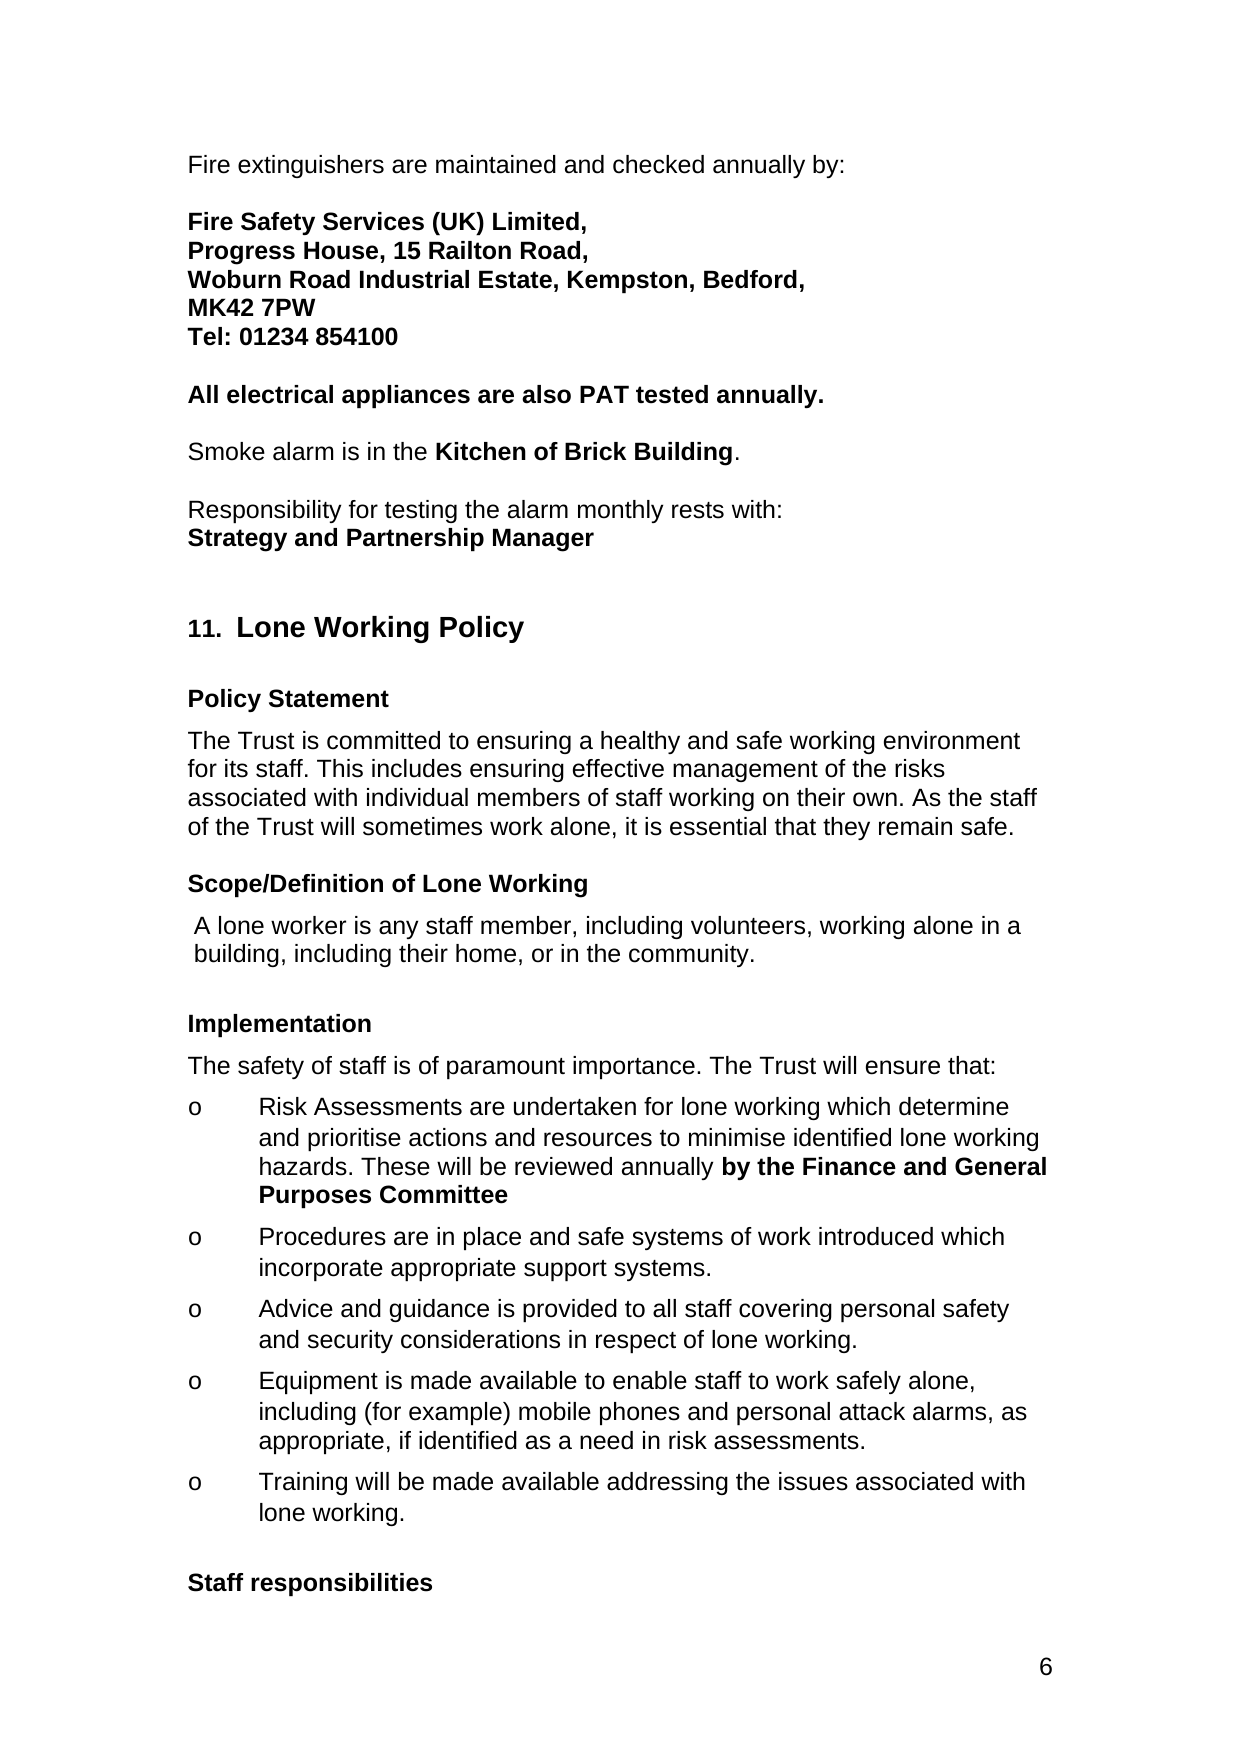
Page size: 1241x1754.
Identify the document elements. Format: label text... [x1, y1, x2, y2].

text MK42 7PW [187, 293, 1053, 322]
list Advice and guidance is provided to all staff covering personal safety and security considerations in respect of lone working. [187, 1294, 1053, 1353]
text Woburn Road Industrial Estate, Kempston, Bedford, [187, 264, 1053, 293]
text All electrical appliances are also PAT tested annually. [187, 379, 1053, 408]
text Fire Safety Services (UK) Limited, [187, 207, 1053, 236]
text Fire extinguishers are maintained and checked annually by: [187, 150, 1053, 179]
text Smoke alarm is in the Kitchen of Brick Building. [187, 437, 1053, 466]
text Scope/Definition of Lone Working [187, 869, 1053, 898]
text Tel: 01234 854100 [187, 322, 1053, 351]
list Training will be made available addressing the issues associated with lone working. [187, 1467, 1053, 1527]
text Implementation [187, 1009, 1053, 1038]
text Policy Statement [187, 684, 1053, 713]
text 11. Lone Working Policy [187, 609, 1053, 643]
list Risk Assessments are undertaken for lone working which determine and prioritise actions and resources to minimise identified lone working hazards. These will be reviewed annually by the Finance and General Purposes Committee [187, 1092, 1053, 1209]
text Progress House, 15 Railton Road, [187, 236, 1053, 264]
list Equipment is made available to enable staff to work safely alone, including (for example) mobile phones and personal attack alarms, as appropriate, if identified as a need in risk assessments. [187, 1366, 1053, 1454]
text A lone worker is any staff member, including volunteers, working alone in a building, including their home, or in the community. [194, 911, 1053, 968]
text The safety of staff is of paramount importance. The Trust will ensure that: [187, 1051, 1053, 1079]
text Staff responsibilities [187, 1568, 1053, 1597]
text Strategy and Partnership Manager [187, 523, 1053, 552]
list Procedures are in place and safe systems of work introduced which incorporate appropriate support systems. [187, 1222, 1053, 1281]
text Responsibility for testing the alarm monthly rests with: [187, 494, 1053, 523]
text The Trust is committed to ensuring a healthy and safe working environment for its staff. This includes ensuring effective management of the risks associated with individual members of staff working on their own. As the staff of the Trust will sometimes work alone, it is essential that they remain safe. [187, 726, 1053, 841]
